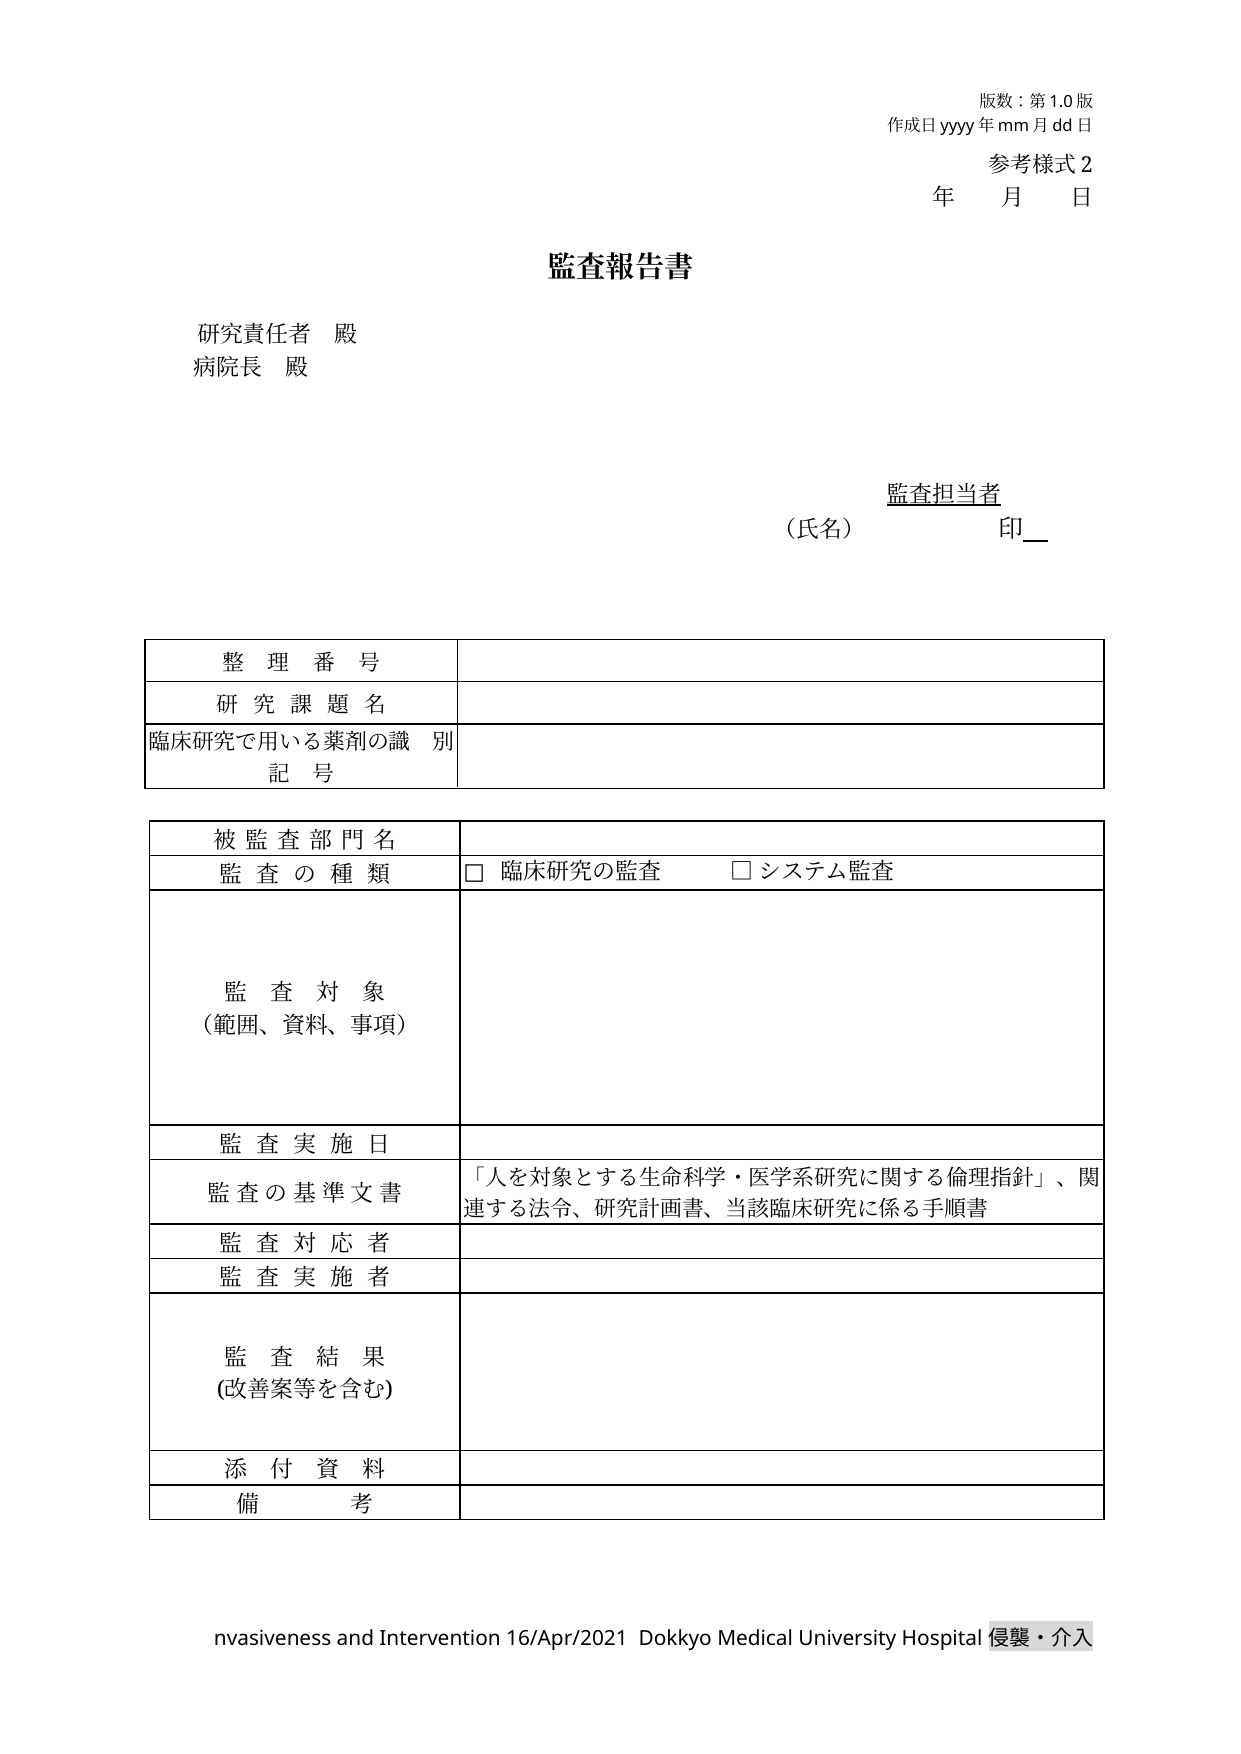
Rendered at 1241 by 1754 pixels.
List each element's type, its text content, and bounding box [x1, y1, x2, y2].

table_cell 臨床研究の監査 □ システム監査 [461, 856, 1103, 889]
table_cell 監査結果 (改善案等を含む) [150, 1294, 459, 1450]
text 研究責任者 殿 [197, 317, 1092, 349]
text 参考様式2 [148, 148, 1092, 179]
table_cell [461, 1294, 1103, 1450]
table_cell [461, 1486, 1103, 1519]
table_cell 監査対応者 [150, 1225, 459, 1257]
table_cell 添付資料 [150, 1451, 459, 1484]
table_cell [461, 1451, 1103, 1484]
table_cell [461, 891, 1103, 1124]
table_cell 監査実施者 [150, 1259, 459, 1292]
text 年 月 日 [148, 179, 1092, 212]
text 監査報告書 [148, 243, 1092, 285]
table_cell 監査実施日 [150, 1126, 459, 1158]
table_cell [461, 1126, 1103, 1158]
table_cell 監査の基準文書 [150, 1160, 459, 1223]
table_header 被監査部門名 [150, 822, 459, 855]
table_cell [458, 725, 1103, 787]
table_cell 研究課題名 [146, 682, 457, 723]
table_header [461, 822, 1103, 855]
text 病院長 殿 [148, 349, 1092, 382]
text 監査担当者 [200, 476, 1001, 509]
table_cell 備考 [150, 1486, 459, 1519]
table_cell 監査の種類 [150, 856, 459, 889]
table_cell 「人を対象とする生命科学・医学系研究に関する倫理指針」、関連する法令、研究計画書、当該臨床研究に係る手順書 [461, 1160, 1103, 1223]
table_cell 監査対象 （範囲、資料、事項） [150, 891, 459, 1124]
table_cell 臨床研究で用いる薬剤の識別記号 [146, 725, 457, 787]
table_cell [461, 1225, 1103, 1257]
table_cell [458, 682, 1103, 723]
table_header 整理番号 [146, 640, 457, 681]
table_header [458, 640, 1103, 681]
text （氏名） 印 [200, 509, 1092, 545]
table_cell [461, 1259, 1103, 1292]
